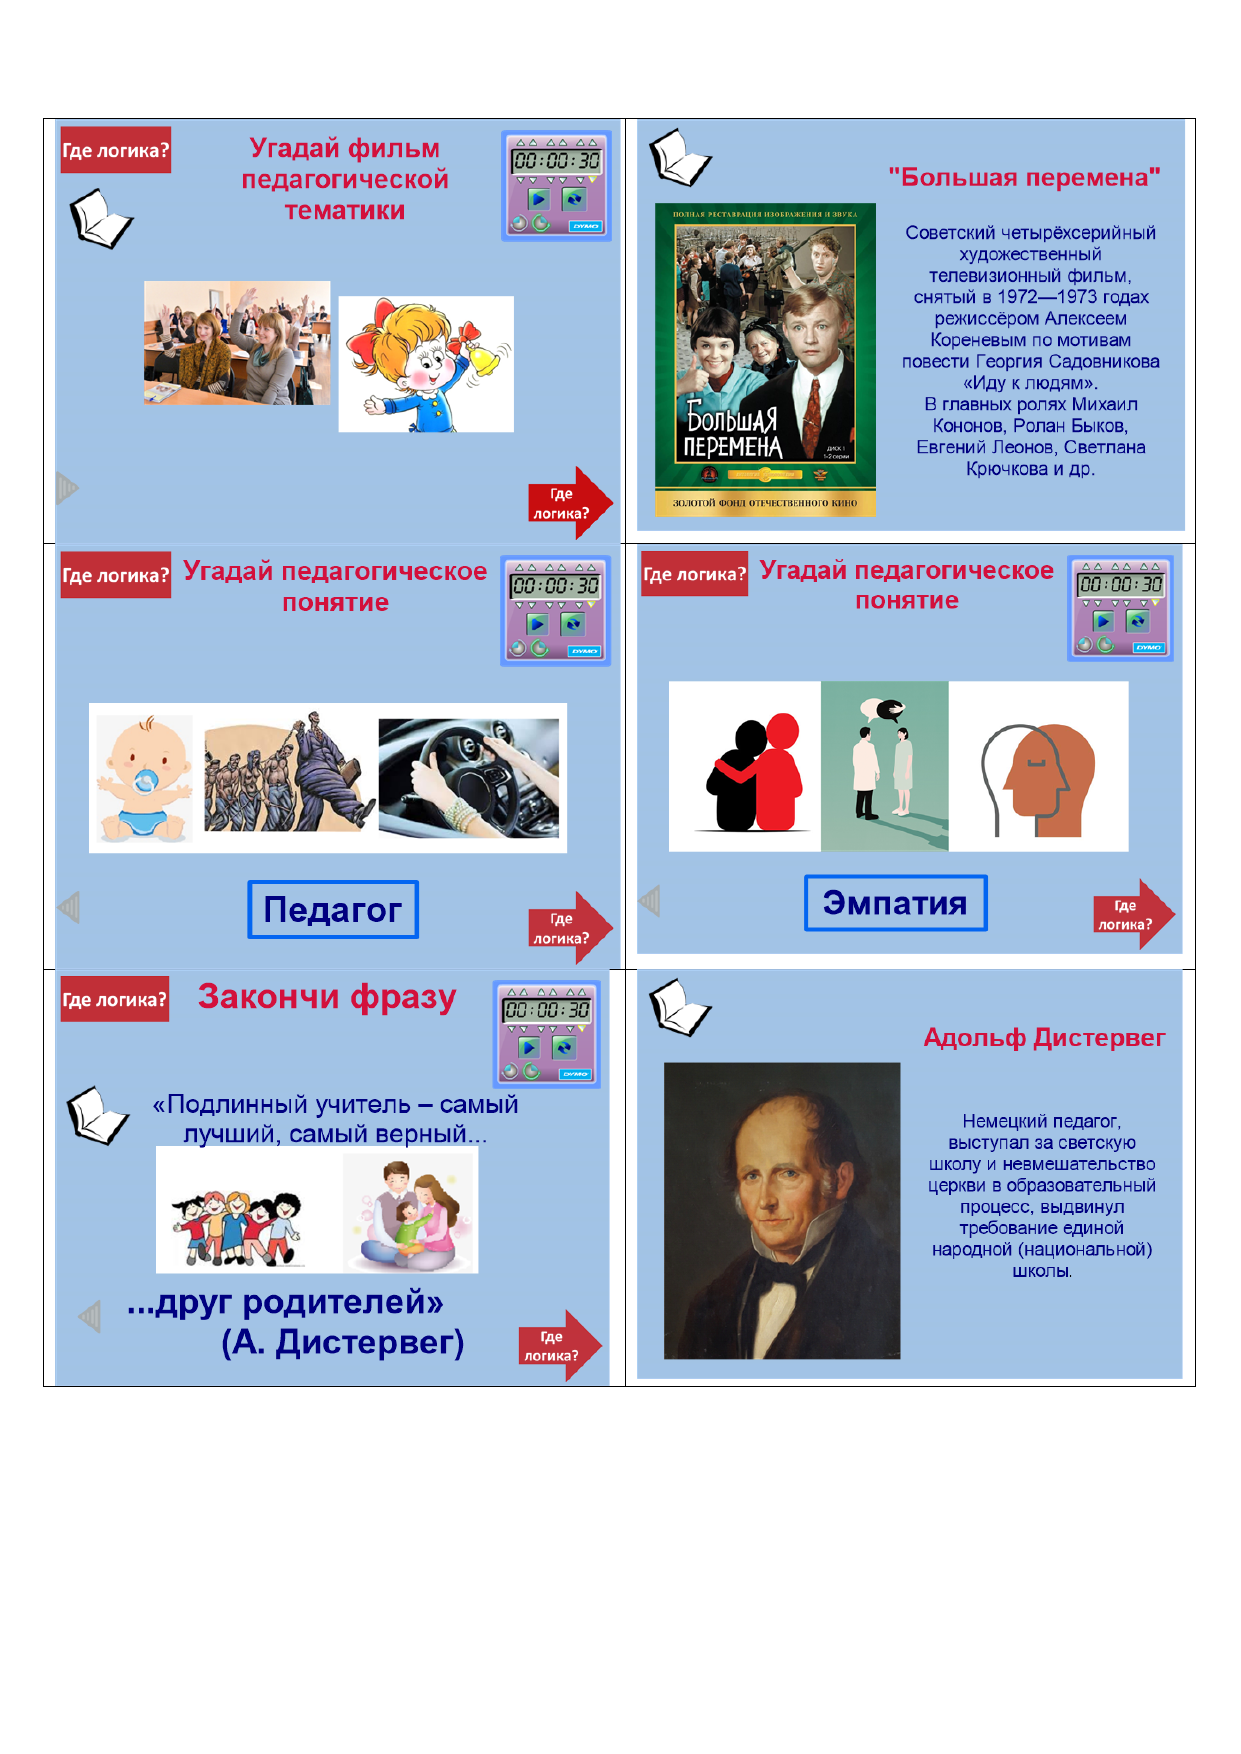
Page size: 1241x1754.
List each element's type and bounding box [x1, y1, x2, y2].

table_cell [626, 119, 1195, 543]
table_cell [44, 970, 55, 1386]
table_cell [621, 544, 625, 968]
table_cell [626, 970, 1195, 1386]
table_cell [610, 970, 625, 1386]
picture [637, 969, 1183, 1379]
picture [637, 119, 1185, 531]
picture [637, 544, 1183, 954]
table_cell [44, 544, 55, 968]
picture [55, 119, 621, 1386]
table_cell [44, 119, 55, 543]
table_cell [621, 119, 625, 543]
table_cell [626, 544, 1195, 968]
